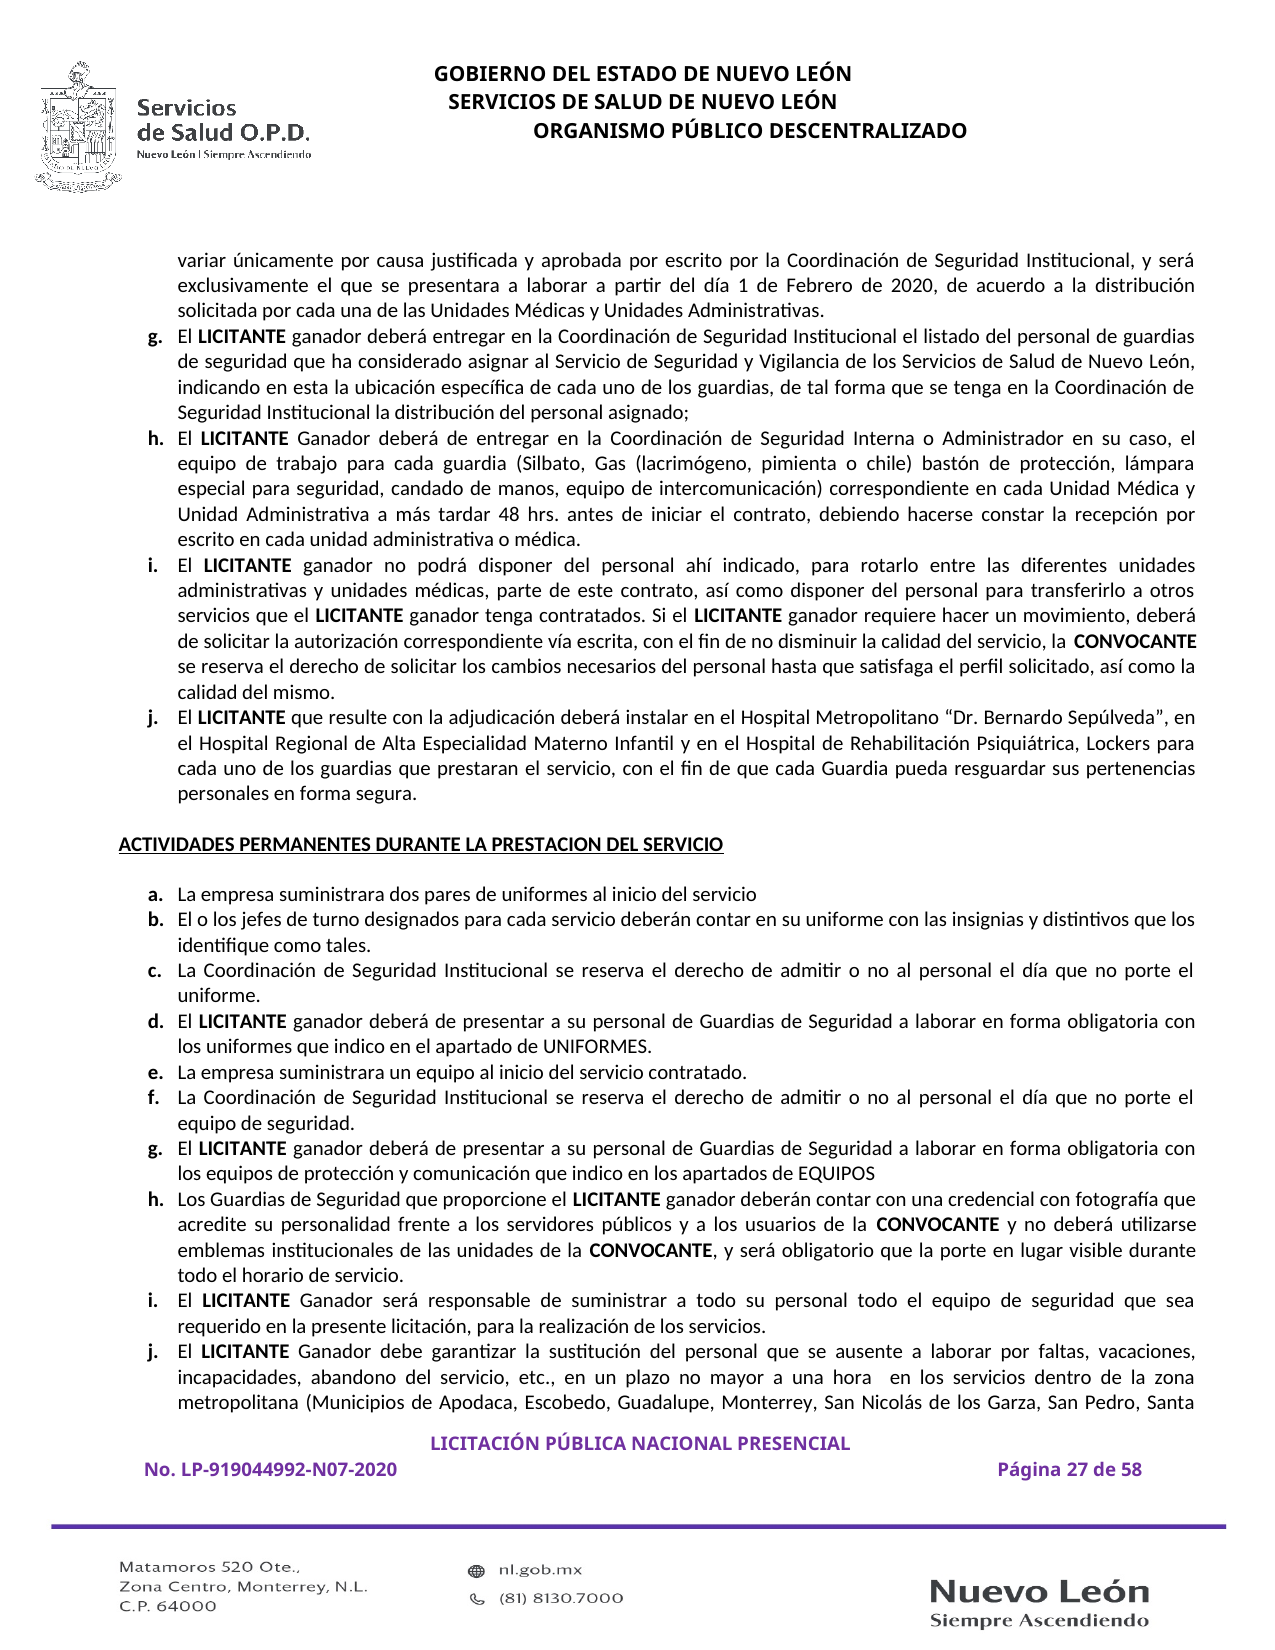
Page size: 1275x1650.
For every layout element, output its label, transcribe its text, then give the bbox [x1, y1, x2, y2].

list La empresa suministrara dos pares de uniformes al inicio del servicio [148, 881, 1197, 906]
list La empresa suministrara un equipo al inicio del servicio contratado. [148, 1059, 1197, 1084]
list El LICITANTE Ganador será responsable de suministrar a todo su personal todo el equipo de seguridad que sea requerido en la presente licitación, para la realización de los servicios. [148, 1288, 1197, 1338]
list El LICITANTE ganador deberá de presentar a su personal de Guardias de Seguridad a laborar en forma obligatoria con los uniformes que indico en el apartado de UNIFORMES. [148, 1008, 1197, 1059]
list Los Guardias de Seguridad que proporcione el LICITANTE ganador deberán contar con una credencial con fotografía que acredite su personalidad frente a los servidores públicos y a los usuarios de la CONVOCANTE y no deberá utilizarse emblemas institucionales de las unidades de la CONVOCANTE, y será obligatorio que la porte en lugar visible durante todo el horario de servicio. [148, 1186, 1197, 1288]
picture [46, 1519, 1227, 1637]
list El o los jefes de turno designados para cada servicio deberán contar en su uniforme con las insignias y distintivos que los identifique como tales. [148, 906, 1197, 957]
list El LICITANTE que resulte con la adjudicación deberá instalar en el Hospital Metropolitano “Dr. Bernardo Sepúlveda”, en el Hospital Regional de Alta Especialidad Materno Infantil y en el Hospital de Rehabilitación Psiquiátrica, Lockers para cada uno de los guardias que prestaran el servicio, con el fin de que cada Guardia pueda resguardar sus pertenencias personales en forma segura. [148, 704, 1197, 806]
subtitle ACTIVIDADES PERMANENTES DURANTE LA PRESTACION DEL SERVICIO [118, 831, 1251, 857]
picture [0, 4, 346, 249]
list El LICITANTE ganador deberá entregar en la Coordinación de Seguridad Institucional el listado del personal de guardias de seguridad que ha considerado asignar al Servicio de Seguridad y Vigilancia de los Servicios de Salud de Nuevo León, indicando en esta la ubicación específica de cada uno de los guardias, de tal forma que se tenga en la Coordinación de Seguridad Institucional la distribución del personal asignado; [148, 323, 1197, 425]
list El LICITANTE Ganador deberá de entregar en la Coordinación de Seguridad Interna o Administrador en su caso, el equipo de trabajo para cada guardia (Silbato, Gas (lacrimógeno, pimienta o chile) bastón de protección, lámpara especial para seguridad, candado de manos, equipo de intercomunicación) correspondiente en cada Unidad Médica y Unidad Administrativa a más tardar 48 hrs. antes de iniciar el contrato, debiendo hacerse constar la recepción por escrito en cada unidad administrativa o médica. [148, 425, 1197, 552]
list El LICITANTE ganador deberá de presentar a su personal de Guardias de Seguridad a laborar en forma obligatoria con los equipos de protección y comunicación que indico en los apartados de EQUIPOS [148, 1135, 1197, 1186]
list La Coordinación de Seguridad Institucional se reserva el derecho de admitir o no al personal el día que no porte el equipo de seguridad. [148, 1084, 1197, 1135]
list La Coordinación de Seguridad Institucional se reserva el derecho de admitir o no al personal el día que no porte el uniforme. [148, 957, 1197, 1008]
list El LICITANTE ganador no podrá disponer del personal ahí indicado, para rotarlo entre las diferentes unidades administrativas y unidades médicas, parte de este contrato, así como disponer del personal para transferirlo a otros servicios que el LICITANTE ganador tenga contratados. Si el LICITANTE ganador requiere hacer un movimiento, deberá de solicitar la autorización correspondiente vía escrita, con el fin de no disminuir la calidad del servicio, la CONVOCANTE se reserva el derecho de solicitar los cambios necesarios del personal hasta que satisfaga el perfil solicitado, así como la calidad del mismo. [148, 552, 1197, 704]
